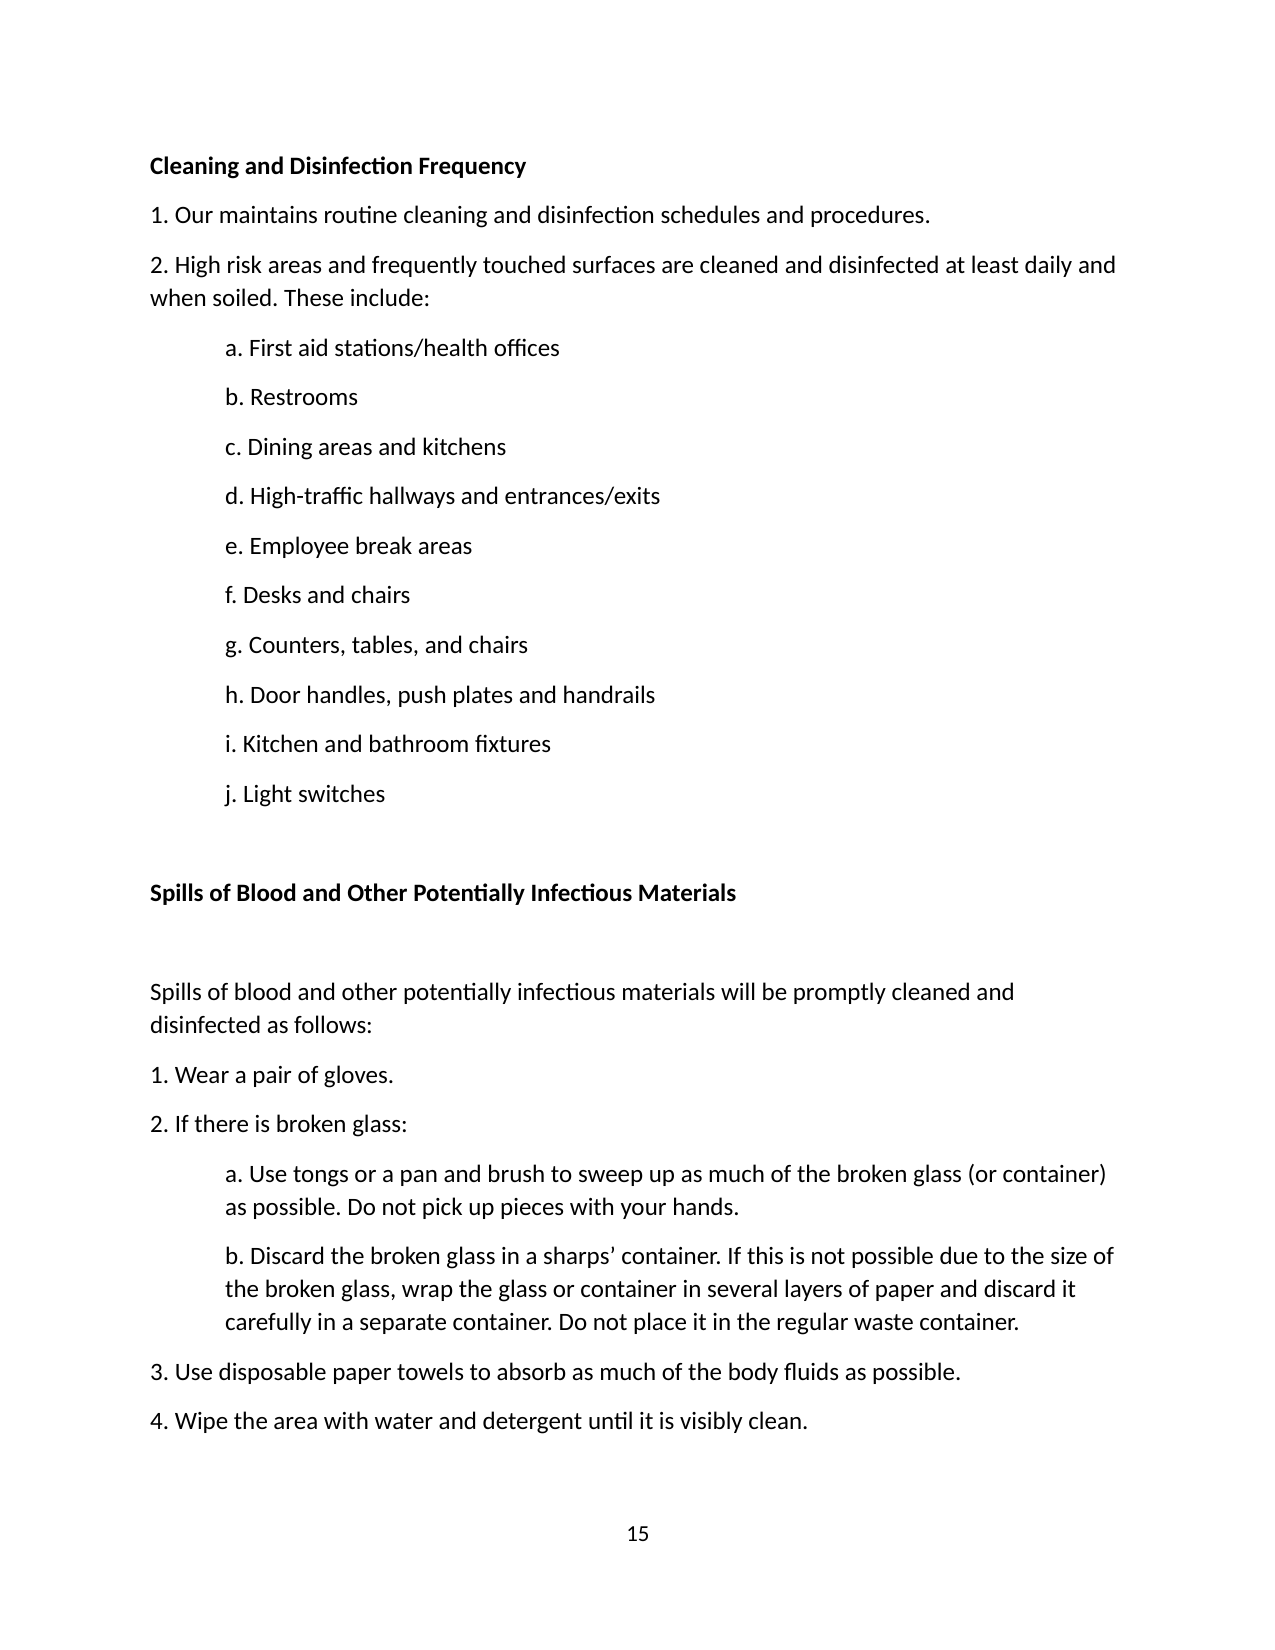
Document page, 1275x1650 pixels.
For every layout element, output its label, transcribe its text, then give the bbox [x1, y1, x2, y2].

text f. Desks and chairs [150, 579, 1125, 610]
text Cleaning and Disinfection Frequency [150, 150, 1125, 181]
text a. Use tongs or a pan and brush to sweep up as much of the broken glass (or container) as possible. Do not pick up pieces with your hands. [225, 1158, 1125, 1221]
text 1. Wear a pair of gloves. [150, 1059, 1125, 1089]
text c. Dining areas and kitchens [150, 431, 1125, 461]
text 2. High risk areas and frequently touched surfaces are cleaned and disinfected at least daily and when soiled. These include: [150, 249, 1125, 313]
text e. Employee break areas [150, 530, 1125, 561]
text h. Door handles, push plates and handrails [150, 679, 1125, 709]
text a. First aid stations/health offices [150, 332, 1125, 362]
text 3. Use disposable paper towels to absorb as much of the body fluids as possible. [150, 1356, 1125, 1386]
text j. Light switches [150, 778, 1125, 808]
text 1. Our maintains routine cleaning and disinfection schedules and procedures. [150, 199, 1125, 230]
text Spills of Blood and Other Potentially Infectious Materials [150, 877, 1125, 908]
text 2. If there is broken glass: [150, 1108, 1125, 1139]
text g. Counters, tables, and chairs [150, 629, 1125, 660]
text d. High-traffic hallways and entrances/exits [150, 480, 1125, 511]
text i. Kitchen and bathroom fixtures [150, 728, 1125, 759]
text 4. Wipe the area with water and detergent until it is visibly clean. [150, 1405, 1125, 1436]
text b. Discard the broken glass in a sharps’ container. If this is not possible due to the size of the broken glass, wrap the glass or container in several layers of paper and discard it carefully in a separate container. Do not place it in the regular waste container. [225, 1240, 1125, 1337]
text Spills of blood and other potentially infectious materials will be promptly cleaned and disinfected as follows: [150, 976, 1125, 1040]
text b. Restrooms [150, 381, 1125, 412]
